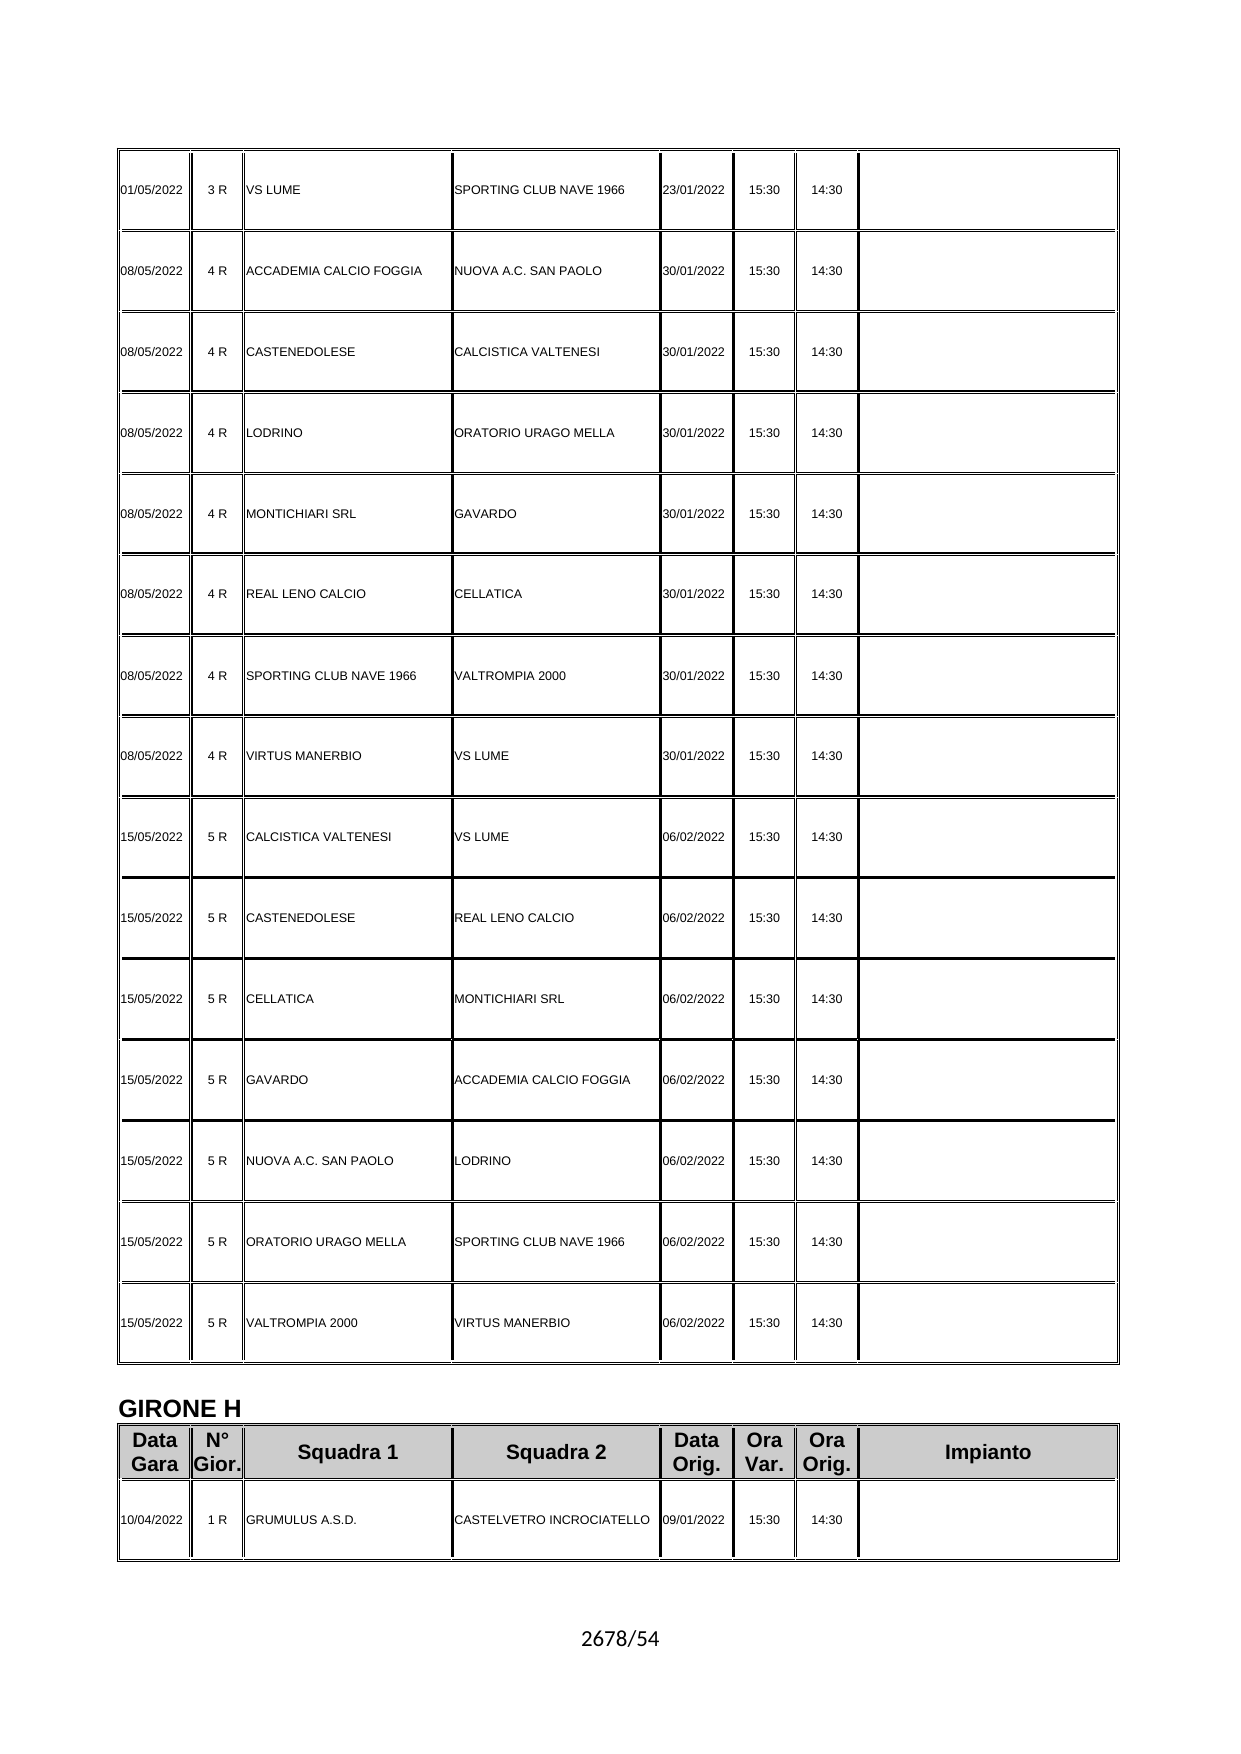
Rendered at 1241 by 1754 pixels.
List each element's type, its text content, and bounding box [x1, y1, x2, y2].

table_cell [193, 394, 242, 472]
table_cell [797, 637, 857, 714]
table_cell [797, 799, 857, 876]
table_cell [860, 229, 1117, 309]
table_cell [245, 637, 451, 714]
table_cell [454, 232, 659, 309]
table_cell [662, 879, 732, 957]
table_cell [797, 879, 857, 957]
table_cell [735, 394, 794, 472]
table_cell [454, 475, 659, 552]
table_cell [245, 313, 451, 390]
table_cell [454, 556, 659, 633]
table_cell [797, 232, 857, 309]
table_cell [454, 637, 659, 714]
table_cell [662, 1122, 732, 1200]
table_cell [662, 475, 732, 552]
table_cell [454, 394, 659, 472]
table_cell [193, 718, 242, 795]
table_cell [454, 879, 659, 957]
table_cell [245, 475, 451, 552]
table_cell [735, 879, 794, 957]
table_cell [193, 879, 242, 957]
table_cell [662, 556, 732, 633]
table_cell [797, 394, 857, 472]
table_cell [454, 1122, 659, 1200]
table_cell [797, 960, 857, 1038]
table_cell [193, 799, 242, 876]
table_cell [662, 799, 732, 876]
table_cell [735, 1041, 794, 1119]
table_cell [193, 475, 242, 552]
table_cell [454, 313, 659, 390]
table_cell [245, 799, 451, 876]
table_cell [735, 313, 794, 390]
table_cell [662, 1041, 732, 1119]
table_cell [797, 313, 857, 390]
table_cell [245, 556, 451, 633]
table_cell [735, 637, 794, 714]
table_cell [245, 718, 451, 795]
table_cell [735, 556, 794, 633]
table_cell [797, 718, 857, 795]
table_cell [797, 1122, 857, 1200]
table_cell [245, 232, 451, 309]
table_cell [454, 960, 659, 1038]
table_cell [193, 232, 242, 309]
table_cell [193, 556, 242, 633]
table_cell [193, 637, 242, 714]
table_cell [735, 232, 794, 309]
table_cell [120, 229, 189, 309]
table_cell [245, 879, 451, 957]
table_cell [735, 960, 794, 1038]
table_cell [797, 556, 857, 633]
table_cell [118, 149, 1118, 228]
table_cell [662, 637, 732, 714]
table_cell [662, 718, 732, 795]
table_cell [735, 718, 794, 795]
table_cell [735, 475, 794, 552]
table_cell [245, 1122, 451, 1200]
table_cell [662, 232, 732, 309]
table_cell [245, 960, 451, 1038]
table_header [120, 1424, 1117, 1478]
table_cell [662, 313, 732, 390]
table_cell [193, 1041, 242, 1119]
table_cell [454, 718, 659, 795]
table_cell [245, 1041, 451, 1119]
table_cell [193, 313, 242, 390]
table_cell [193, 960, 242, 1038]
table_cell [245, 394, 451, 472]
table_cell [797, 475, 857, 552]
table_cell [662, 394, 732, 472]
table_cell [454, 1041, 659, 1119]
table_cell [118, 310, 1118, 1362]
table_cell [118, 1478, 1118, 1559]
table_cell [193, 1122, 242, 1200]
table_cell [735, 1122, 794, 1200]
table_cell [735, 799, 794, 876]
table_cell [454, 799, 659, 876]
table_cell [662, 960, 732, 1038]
text GIRONE H [118, 1394, 1122, 1422]
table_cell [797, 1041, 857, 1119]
